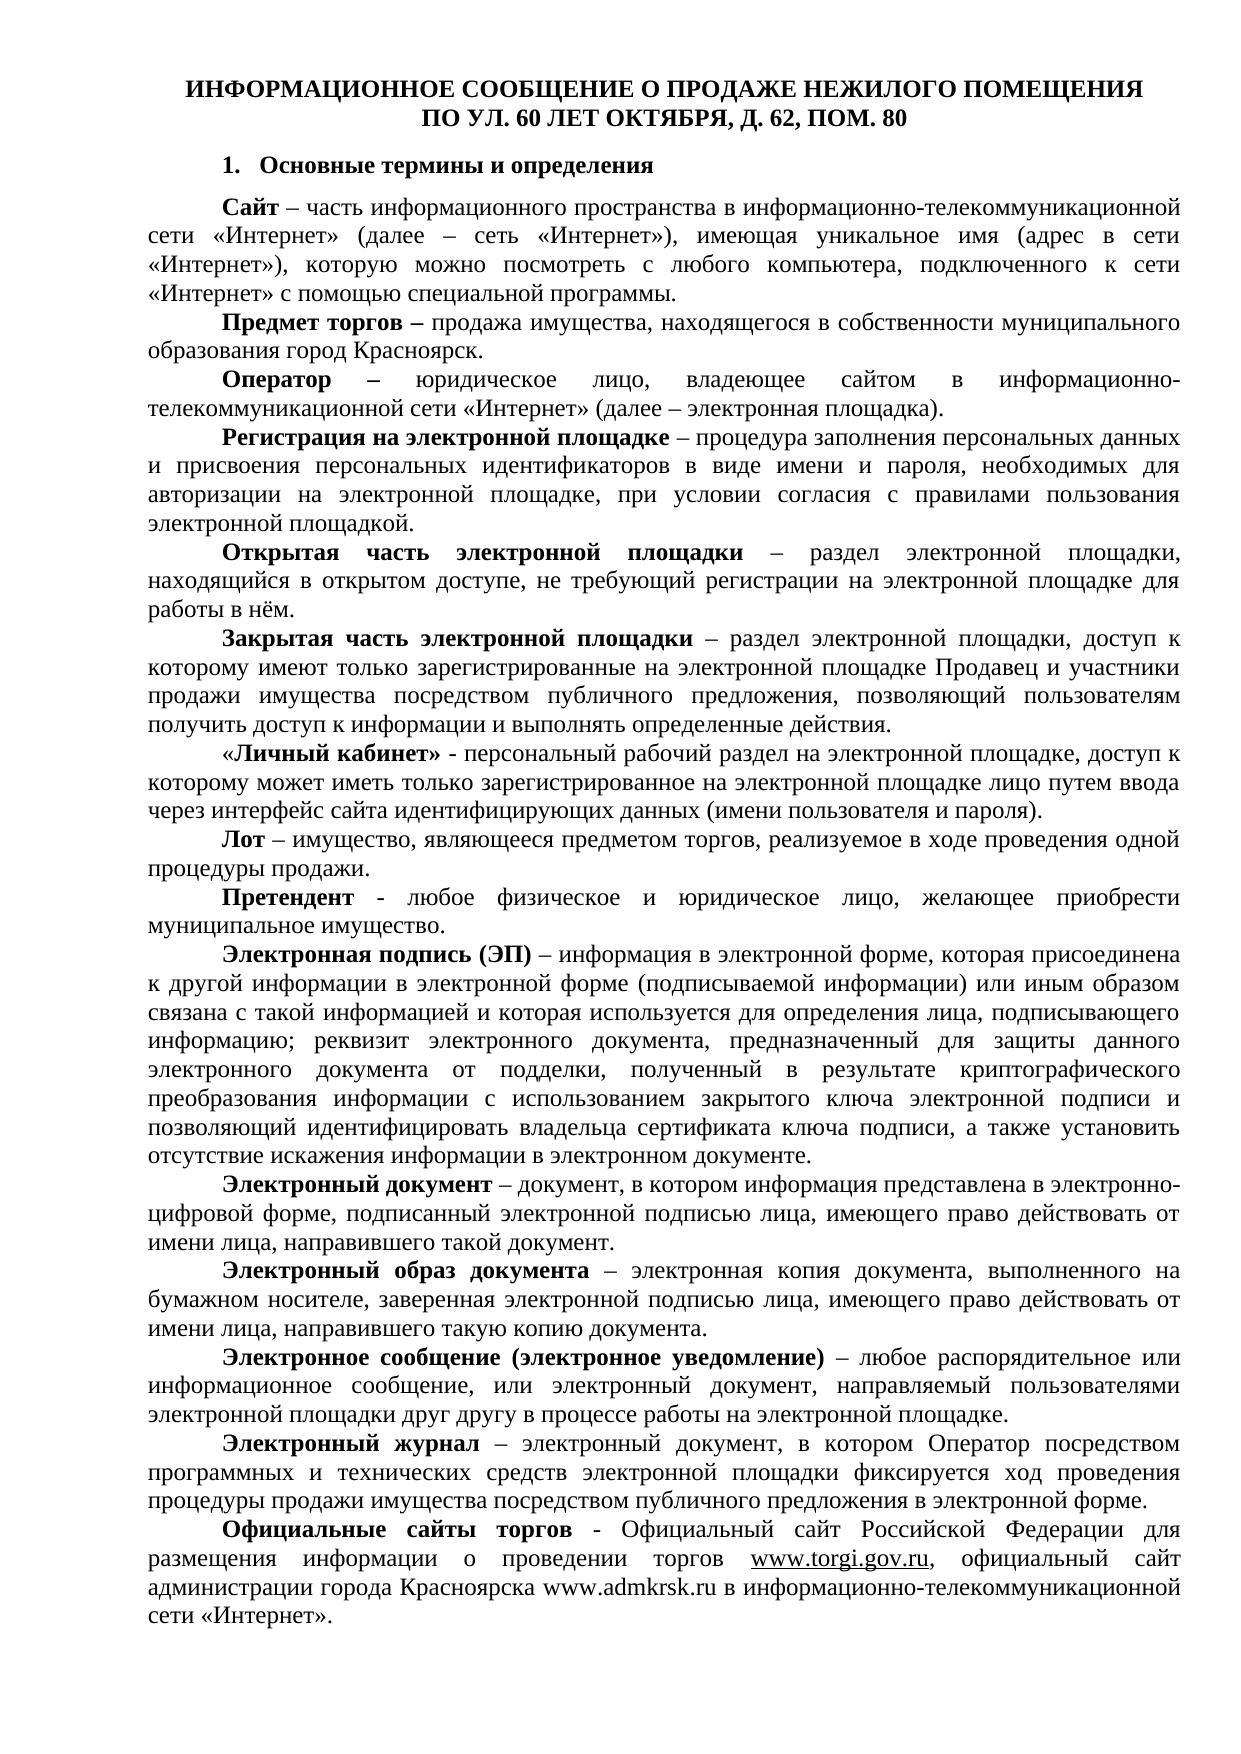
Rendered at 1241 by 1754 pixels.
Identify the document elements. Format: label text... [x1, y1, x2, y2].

text Оператор – юридическое лицо, владеющее сайтом в информационно-телекоммуникационной сети «Интернет» (далее – электронная площадка). [148, 364, 1181, 422]
text ПО УЛ. 60 ЛЕТ ОКТЯБРЯ, Д. 62, ПОМ. 80 [148, 103, 1181, 131]
text Официальные сайты торгов - Официальный сайт Российской Федерации для размещения информации о проведении торгов www.torgi.gov.ru, официальный сайт администрации города Красноярска www.admkrsk.ru в информационно-телекоммуникационной сети «Интернет». [148, 1514, 1181, 1629]
text Сайт – часть информационного пространства в информационно-телекоммуникационной сети «Интернет» (далее – сеть «Интернет»), имеющая уникальное имя (адрес в сети «Интернет»), которую можно посмотреть с любого компьютера, подключенного к сети «Интернет» с помощью специальной программы. [148, 192, 1181, 307]
text Электронное сообщение (электронное уведомление) – любое распорядительное или информационное сообщение, или электронный документ, направляемый пользователями электронной площадки друг другу в процессе работы на электронной площадке. [148, 1342, 1181, 1428]
text Претендент - любое физическое и юридическое лицо, желающее приобрести муниципальное имущество. [148, 882, 1181, 939]
text Предмет торгов – продажа имущества, находящегося в собственности муниципального образования город Красноярск. [148, 307, 1181, 364]
text Лот – имущество, являющееся предметом торгов, реализуемое в ходе проведения одной процедуры продажи. [148, 824, 1181, 882]
text ИНФОРМАЦИОННОЕ СООБЩЕНИЕ О ПРОДАЖЕ НЕЖИЛОГО ПОМЕЩЕНИЯ [148, 74, 1181, 103]
text Регистрация на электронной площадке – процедура заполнения персональных данных и присвоения персональных идентификаторов в виде имени и пароля, необходимых для авторизации на электронной площадке, при условии согласия с правилами пользования электронной площадкой. [148, 422, 1181, 537]
text Электронный образ документа – электронная копия документа, выполненного на бумажном носителе, заверенная электронной подписью лица, имеющего право действовать от имени лица, направившего такую копию документа. [148, 1256, 1181, 1342]
text Открытая часть электронной площадки – раздел электронной площадки, находящийся в открытом доступе, не требующий регистрации на электронной площадке для работы в нём. [148, 537, 1181, 623]
list Основные термины и определения [222, 151, 1181, 179]
text Электронная подпись (ЭП) – информация в электронной форме, которая присоединена к другой информации в электронной форме (подписываемой информации) или иным образом связана с такой информацией и которая используется для определения лица, подписывающего информацию; реквизит электронного документа, предназначенный для защиты данного электронного документа от подделки, полученный в результате криптографического преобразования информации с использованием закрытого ключа электронной подписи и позволяющий идентифицировать владельца сертификата ключа подписи, а также установить отсутствие искажения информации в электронном документе. [148, 939, 1181, 1169]
text Электронный документ – документ, в котором информация представлена в электронно-цифровой форме, подписанный электронной подписью лица, имеющего право действовать от имени лица, направившего такой документ. [148, 1169, 1181, 1256]
text Электронный журнал – электронный документ, в котором Оператор посредством программных и технических средств электронной площадки фиксируется ход проведения процедуры продажи имущества посредством публичного предложения в электронной форме. [148, 1428, 1181, 1514]
text «Личный кабинет» - персональный рабочий раздел на электронной площадке, доступ к которому может иметь только зарегистрированное на электронной площадке лицо путем ввода через интерфейс сайта идентифицирующих данных (имени пользователя и пароля). [148, 738, 1181, 824]
text Закрытая часть электронной площадки – раздел электронной площадки, доступ к которому имеют только зарегистрированные на электронной площадке Продавец и участники продажи имущества посредством публичного предложения, позволяющий пользователям получить доступ к информации и выполнять определенные действия. [148, 623, 1181, 738]
